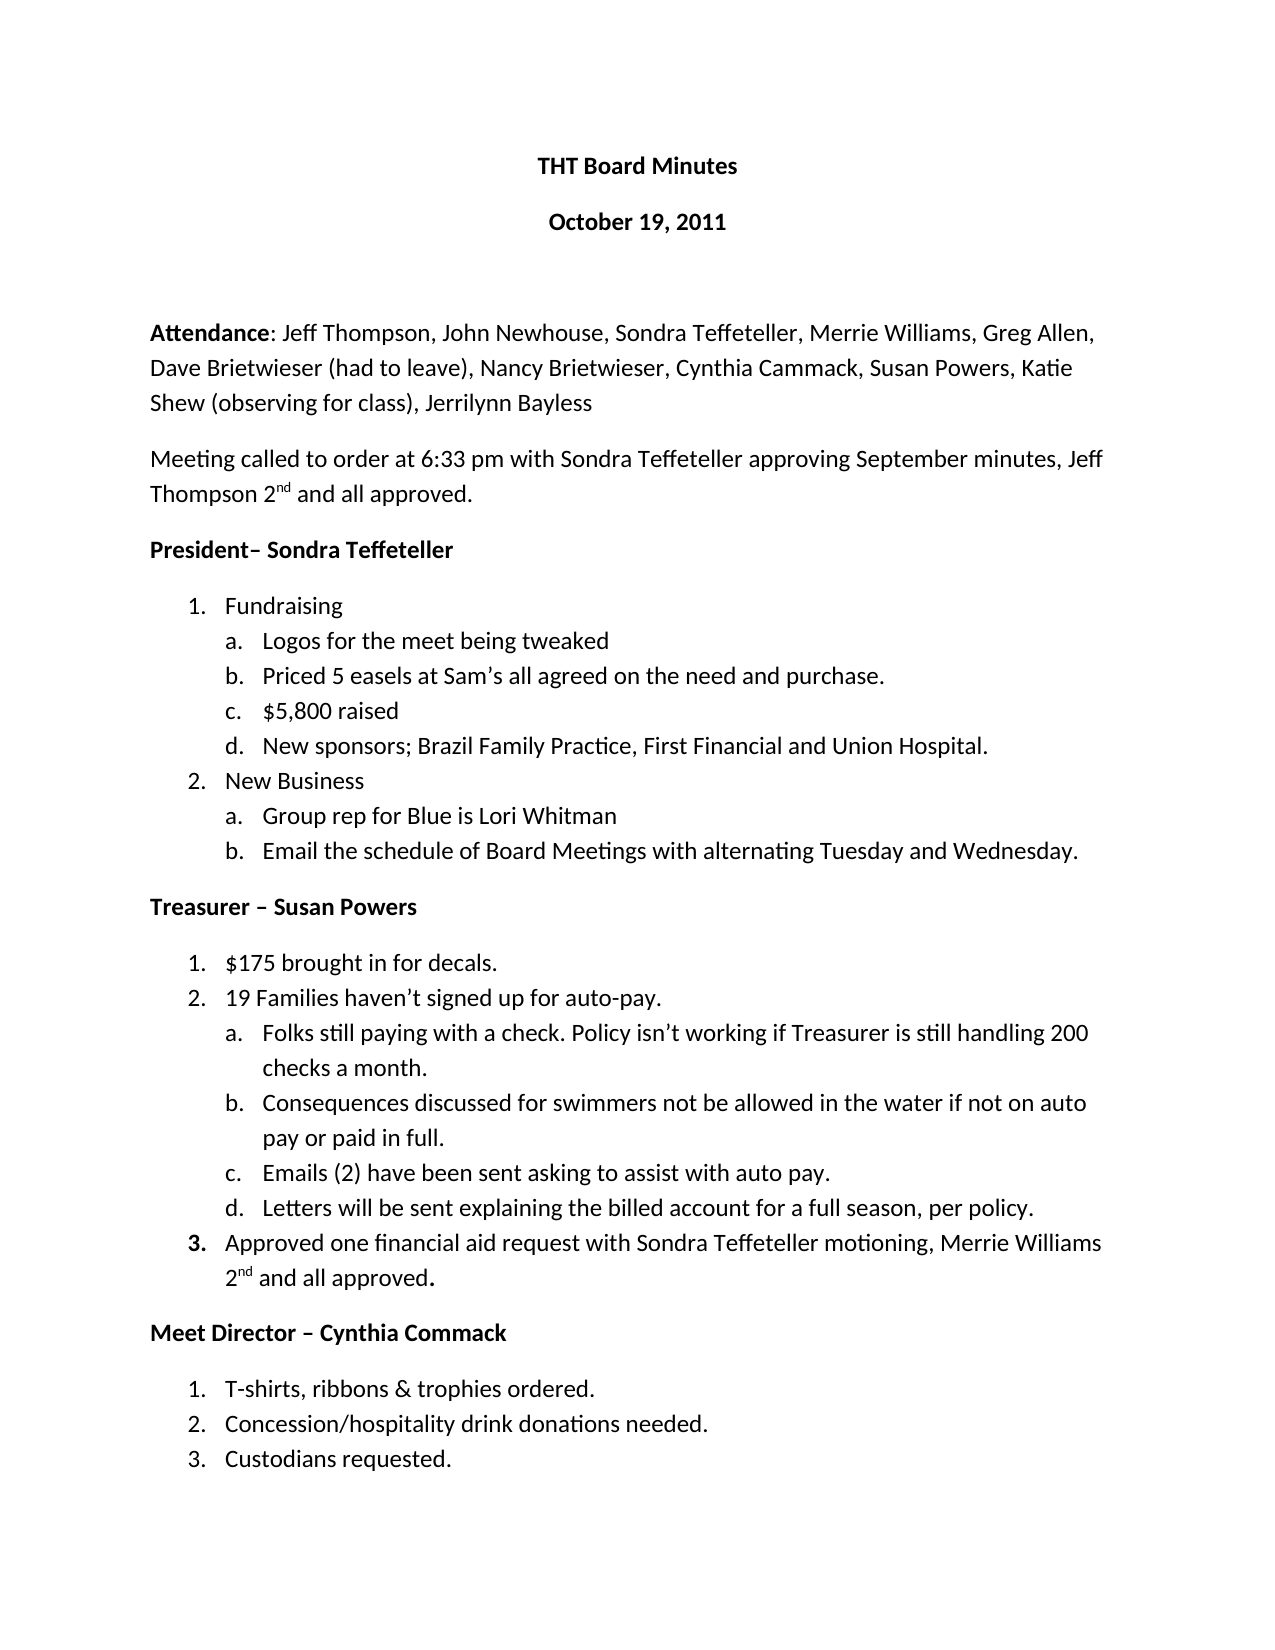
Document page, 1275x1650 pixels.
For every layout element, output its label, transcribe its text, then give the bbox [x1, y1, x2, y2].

list Approved one financial aid request with Sondra Teffeteller motioning, Merrie Williams 2nd and all approved. [187, 1227, 1125, 1292]
list 19 Families haven’t signed up for auto-pay. [187, 982, 1125, 1012]
list $5,800 raised [225, 695, 1125, 726]
list Group rep for Blue is Lori Whitman [225, 800, 1125, 831]
text Meeting called to order at 6:33 pm with Sondra Teffeteller approving September minutes, Jeff Thompson 2nd and all approved. [150, 443, 1125, 509]
list New Business [187, 765, 1125, 796]
text President– Sondra Teffeteller [150, 534, 1125, 565]
text October 19, 2011 [150, 206, 1125, 236]
list Priced 5 easels at Sam’s all agreed on the need and purchase. [225, 660, 1125, 691]
list $175 brought in for decals. [187, 947, 1125, 977]
list Fundraising [187, 590, 1125, 621]
text Treasurer – Susan Powers [150, 891, 1125, 921]
list Concession/hospitality drink donations needed. [187, 1408, 1125, 1439]
list Letters will be sent explaining the billed account for a full season, per policy. [225, 1192, 1125, 1222]
list Consequences discussed for swimmers not be allowed in the water if not on auto pay or paid in full. [225, 1087, 1125, 1152]
list New sponsors; Brazil Family Practice, First Financial and Union Hospital. [225, 730, 1125, 761]
text Attendance: Jeff Thompson, John Newhouse, Sondra Teffeteller, Merrie Williams, Greg Allen, Dave Brietwieser (had to leave), Nancy Brietwieser, Cynthia Cammack, Susan Powers, Katie Shew (observing for class), Jerrilynn Bayless [150, 317, 1125, 418]
text THT Board Minutes [150, 150, 1125, 181]
list Emails (2) have been sent asking to assist with auto pay. [225, 1157, 1125, 1187]
list T-shirts, ribbons & trophies ordered. [187, 1373, 1125, 1404]
list Folks still paying with a check. Policy isn’t working if Treasurer is still handling 200 checks a month. [225, 1017, 1125, 1082]
list Custodians requested. [187, 1443, 1125, 1474]
list Logos for the meet being tweaked [225, 625, 1125, 656]
list Email the schedule of Board Meetings with alternating Tuesday and Wednesday. [225, 835, 1125, 866]
text Meet Director – Cynthia Commack [150, 1317, 1125, 1348]
